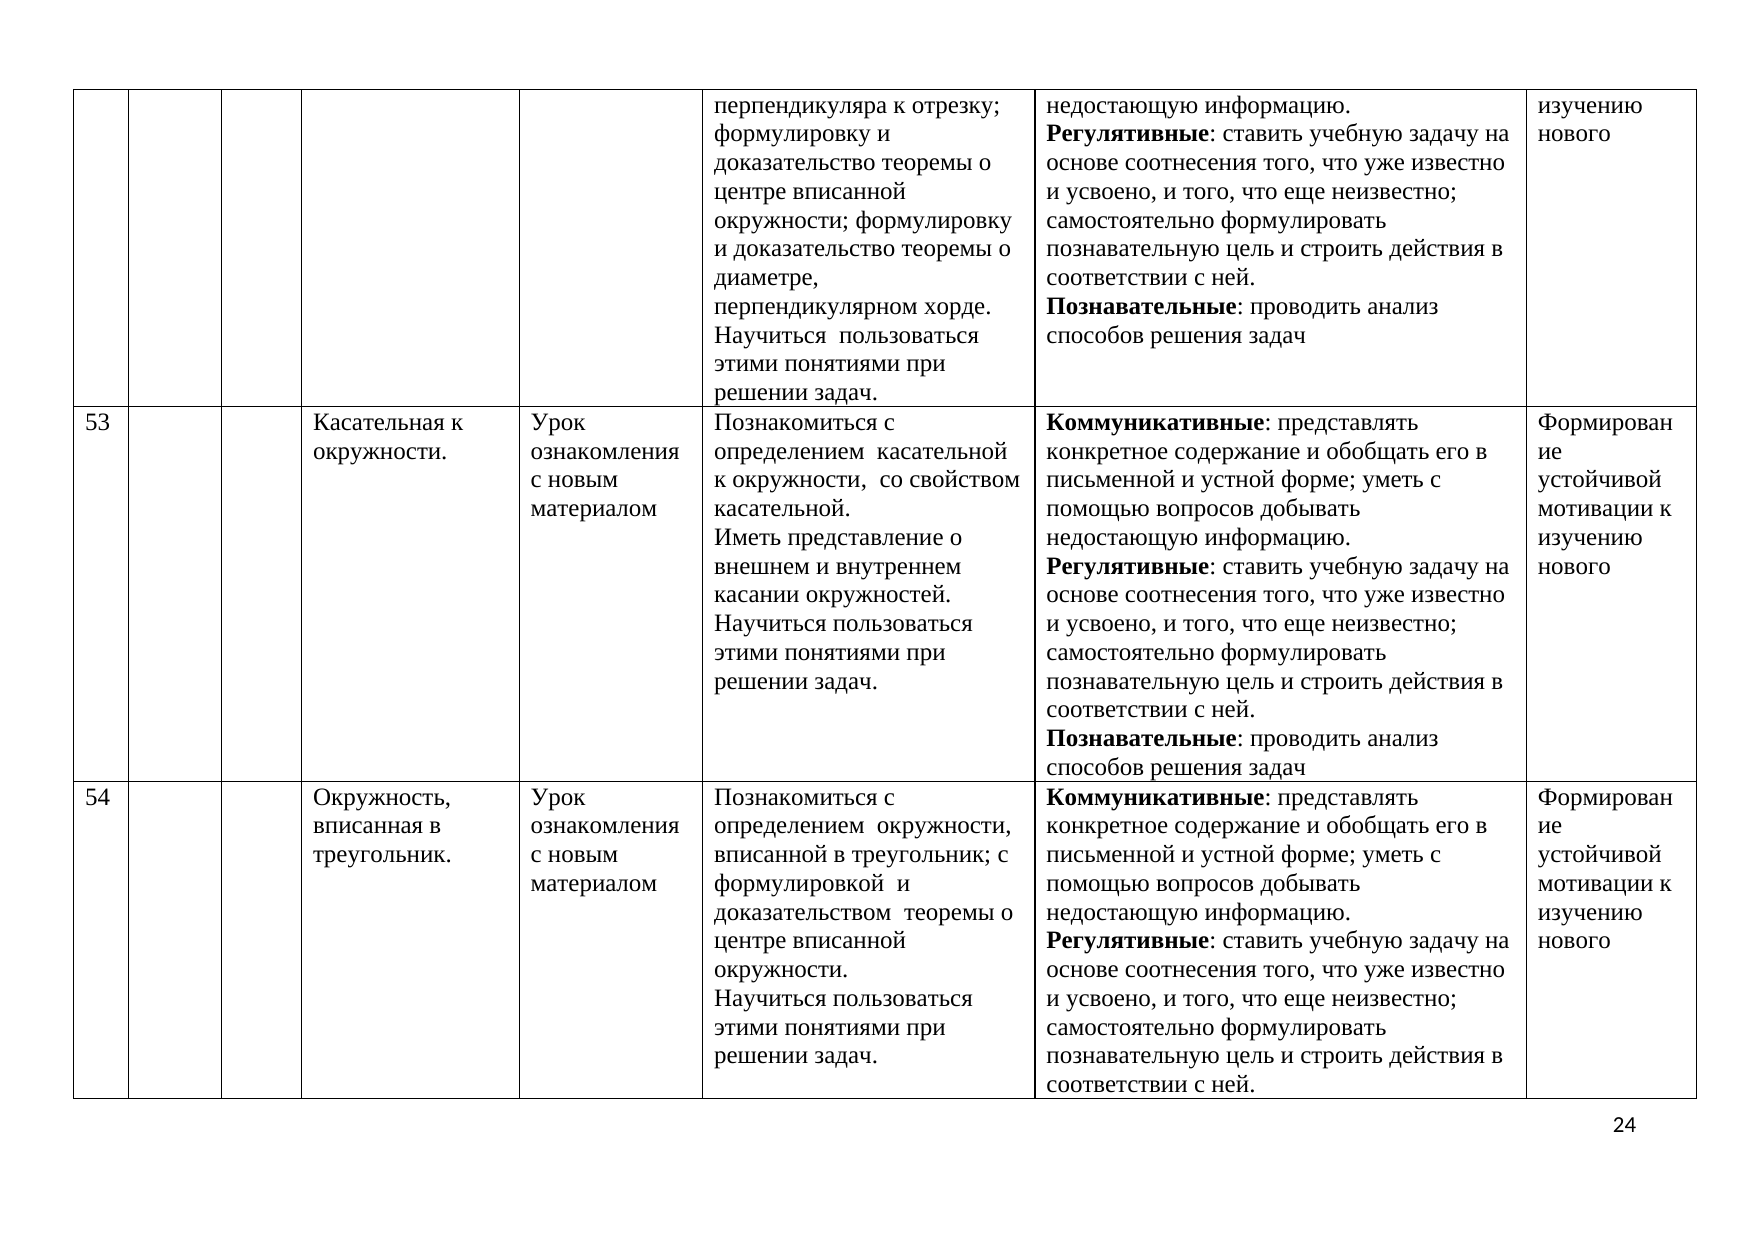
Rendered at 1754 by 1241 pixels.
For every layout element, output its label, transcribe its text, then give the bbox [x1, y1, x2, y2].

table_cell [1036, 782, 1526, 1098]
table_cell Формирование устойчивой мотивации к изучению нового [1527, 407, 1696, 781]
table_cell [129, 407, 221, 781]
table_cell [520, 782, 702, 1098]
table_cell [129, 90, 221, 406]
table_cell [1036, 90, 1526, 406]
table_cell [520, 90, 702, 406]
table_cell [129, 782, 221, 1098]
table_cell Касательная к окружности. [302, 407, 519, 781]
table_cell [1527, 90, 1696, 406]
table_cell 53 [74, 407, 128, 781]
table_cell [1527, 782, 1696, 1098]
table_cell 52 [74, 90, 128, 406]
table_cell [302, 782, 519, 1098]
table_cell [222, 90, 301, 406]
table_cell 54 [74, 782, 128, 1098]
table_cell [222, 407, 301, 781]
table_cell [703, 90, 1034, 406]
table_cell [302, 90, 519, 406]
table_cell Урок ознакомления с новым материалом [520, 407, 702, 781]
table_cell Познакомиться с определением касательной к окружности, со свойством касательной. Иметь представление о внешнем и внутреннем касании окружностей. Научиться пользоваться этими понятиями при решении задач. [703, 407, 1034, 781]
table_cell [222, 782, 301, 1098]
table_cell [703, 782, 1034, 1098]
